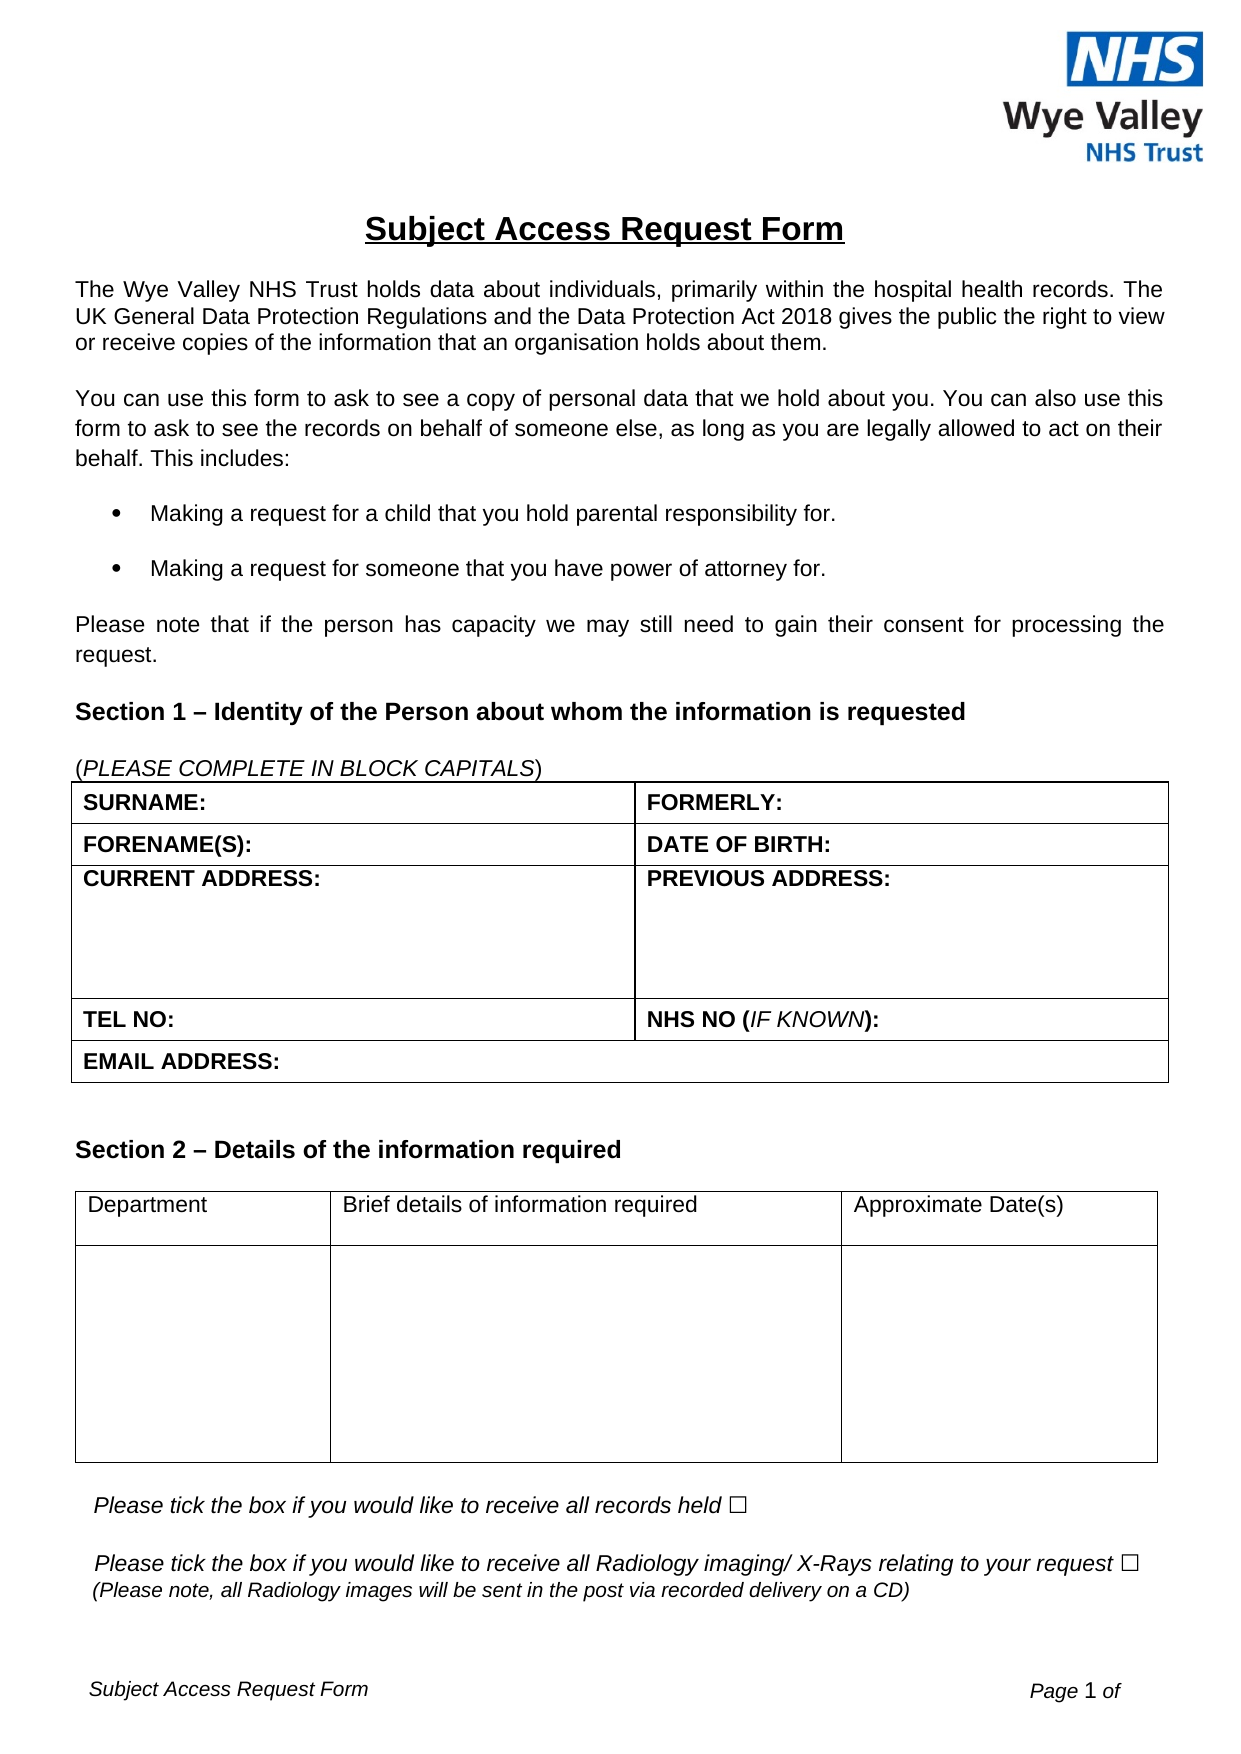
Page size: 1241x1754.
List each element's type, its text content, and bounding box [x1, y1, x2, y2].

picture [1001, 30, 1204, 163]
text (Please note, all Radiology images will be sent in the post via recorded delivery on a CD) [75, 1578, 1165, 1602]
table_header SURNAME: [72, 783, 634, 823]
table_cell NHS NO (IF KNOWN): [636, 999, 1168, 1040]
text Please tick the box if you would like to receive all records held [75, 1489, 1165, 1521]
table_header FORMERLY: [636, 783, 1168, 823]
text Subject Access Request Form [193, 209, 1016, 247]
table_header Department [76, 1192, 330, 1245]
table_cell PREVIOUS ADDRESS: [636, 866, 1168, 998]
list Making a request for a child that you hold parental responsibility for. [112, 500, 1165, 526]
text (PLEASE COMPLETE IN BLOCK CAPITALS) [75, 755, 1165, 781]
table_header Approximate Date(s) [842, 1192, 1157, 1245]
list Making a request for someone that you have power of attorney for. [112, 555, 1165, 582]
text Section 2 – Details of the information required [75, 1135, 1165, 1164]
text Please tick the box if you would like to receive all Radiology imaging/ X-Rays relating to your request [75, 1547, 1165, 1578]
text You can use this form to ask to see a copy of personal data that we hold about you. You can also use this form to ask to see the records on behalf of someone else, as long as you are legally allowed to act on their behalf. This includes: [75, 384, 1165, 471]
table_cell DATE OF BIRTH: [636, 824, 1168, 865]
table_cell EMAIL ADDRESS: [72, 1041, 1168, 1082]
table_cell CURRENT ADDRESS: [72, 866, 634, 998]
table_header Brief details of information required [331, 1192, 841, 1245]
text The Wye Valley NHS Trust holds data about individuals, primarily within the hospital health records. The UK General Data Protection Regulations and the Data Protection Act 2018 gives the public the right to view or receive copies of the information that an organisation holds about them. [75, 276, 1165, 355]
table_cell [842, 1246, 1157, 1462]
text Please note that if the person has capacity we may still need to gain their consent for processing the request. [75, 611, 1165, 667]
text Section 1 – Identity of the Person about whom the information is requested [75, 697, 1165, 726]
table_cell TEL NO: [72, 999, 634, 1040]
table_cell [331, 1246, 841, 1462]
table_cell FORENAME(S): [72, 824, 634, 865]
table_cell [76, 1246, 330, 1462]
